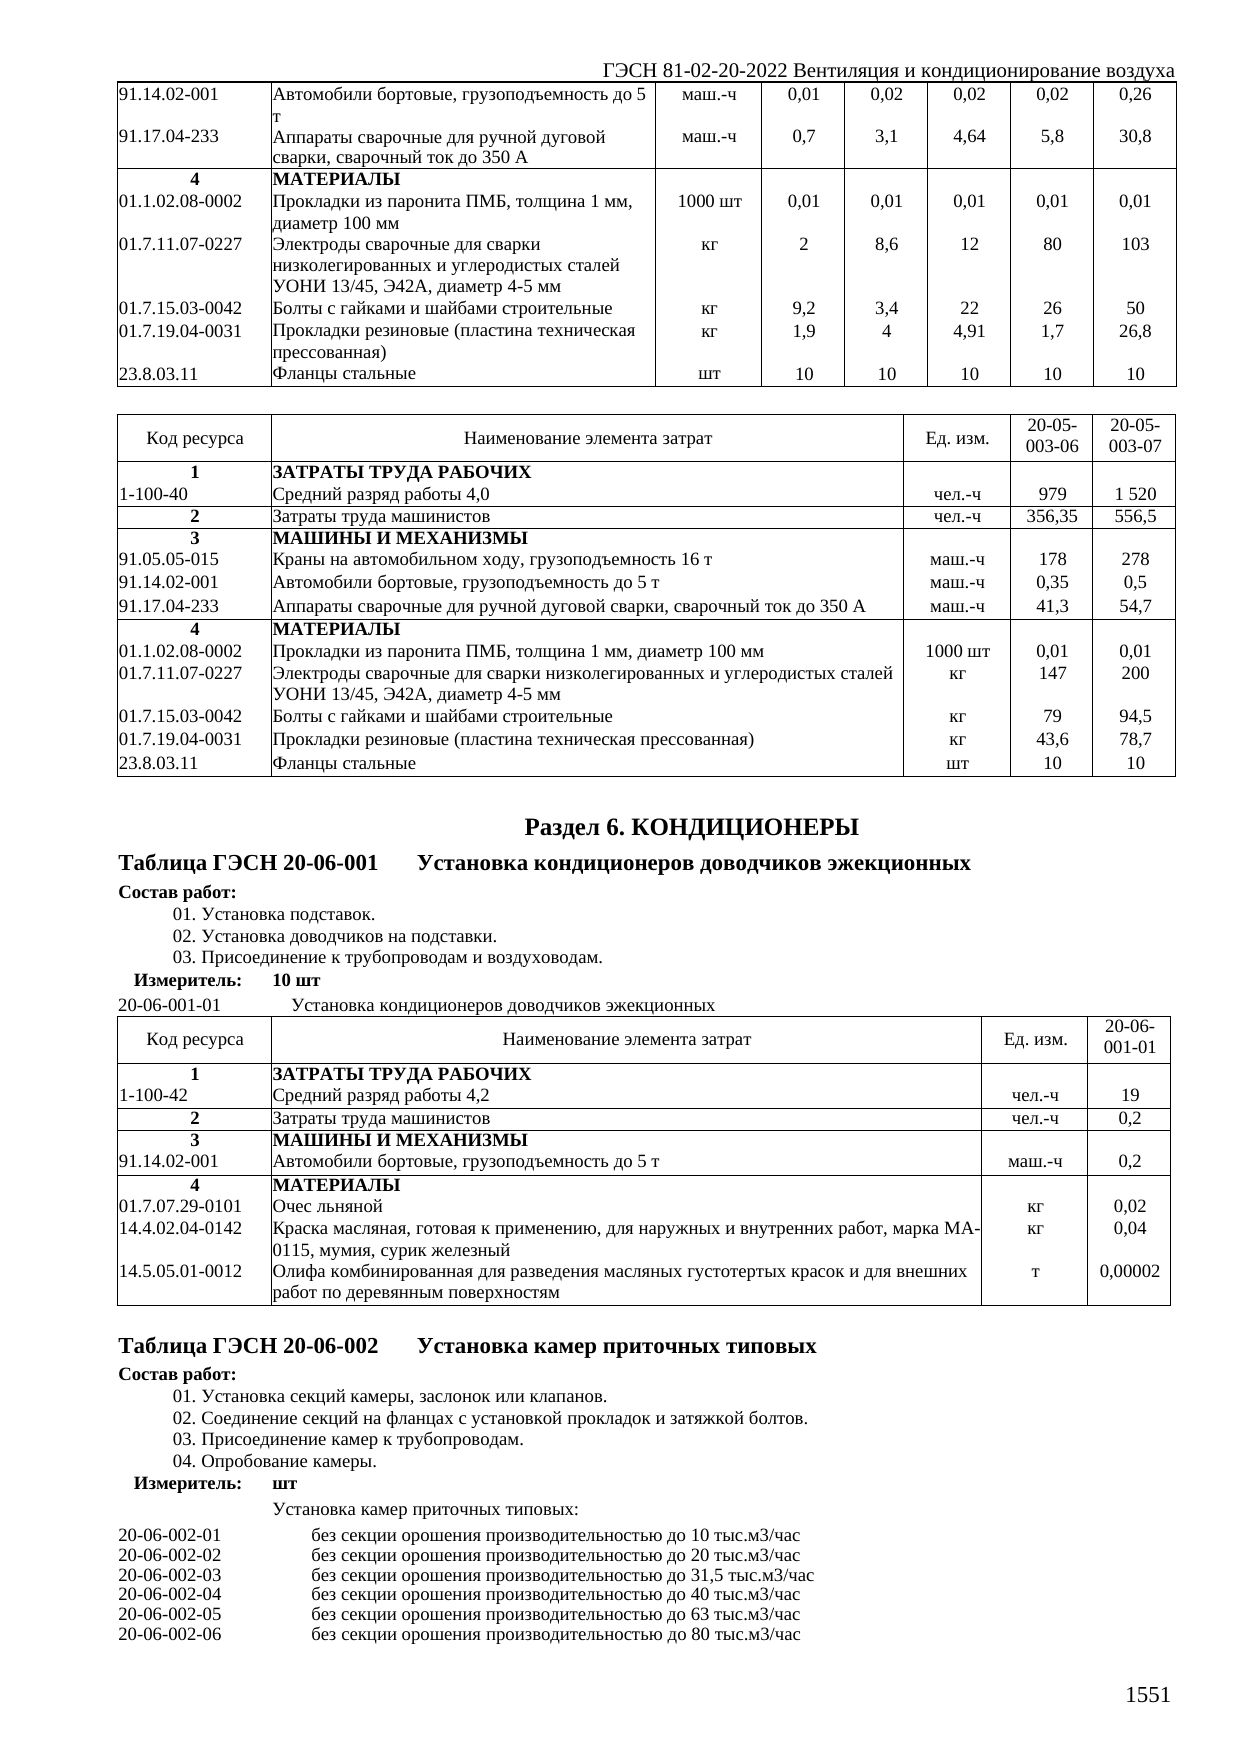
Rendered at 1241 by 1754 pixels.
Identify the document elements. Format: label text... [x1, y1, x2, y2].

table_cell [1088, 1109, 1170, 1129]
subtitle Раздел 6. КОНДИЦИОНЕРЫ [524, 812, 1196, 841]
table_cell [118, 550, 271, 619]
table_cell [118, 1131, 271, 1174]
subtitle Состав работ: [118, 881, 1196, 902]
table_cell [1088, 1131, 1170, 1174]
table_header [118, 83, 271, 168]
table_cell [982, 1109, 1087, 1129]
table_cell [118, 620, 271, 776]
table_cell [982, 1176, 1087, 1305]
subtitle Таблица ГЭСН 20-06-001 Установка кондиционеров доводчиков эжекционных [118, 849, 1196, 876]
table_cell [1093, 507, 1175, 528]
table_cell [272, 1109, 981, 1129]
list Присоединение камер к трубопроводам. [173, 1429, 1196, 1450]
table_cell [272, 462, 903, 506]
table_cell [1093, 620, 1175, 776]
list Установка подставок. [173, 903, 1196, 925]
list Соединение секций на фланцах с установкой прокладок и затяжкой болтов. [173, 1407, 1196, 1429]
subtitle Состав работ: [118, 1363, 1196, 1384]
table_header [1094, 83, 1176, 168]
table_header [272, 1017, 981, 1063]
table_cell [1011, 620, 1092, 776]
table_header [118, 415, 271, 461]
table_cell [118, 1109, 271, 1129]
list Установка кондиционеров доводчиков эжекционных [118, 994, 1196, 1016]
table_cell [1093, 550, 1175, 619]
list Установка секций камеры, заслонок или клапанов. [173, 1385, 1196, 1407]
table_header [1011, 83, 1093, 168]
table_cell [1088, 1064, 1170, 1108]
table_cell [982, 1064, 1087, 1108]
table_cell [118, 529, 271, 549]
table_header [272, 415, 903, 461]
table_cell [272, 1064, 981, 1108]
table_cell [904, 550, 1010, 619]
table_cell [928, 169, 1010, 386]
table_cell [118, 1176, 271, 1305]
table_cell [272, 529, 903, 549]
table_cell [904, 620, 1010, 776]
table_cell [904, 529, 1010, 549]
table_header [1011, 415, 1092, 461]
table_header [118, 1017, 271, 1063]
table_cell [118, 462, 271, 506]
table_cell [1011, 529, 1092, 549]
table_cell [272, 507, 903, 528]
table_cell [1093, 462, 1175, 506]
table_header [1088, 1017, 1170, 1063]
list Установка доводчиков на подставки. [173, 925, 1196, 946]
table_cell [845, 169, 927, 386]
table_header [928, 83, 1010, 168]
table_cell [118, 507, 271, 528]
subtitle Измеритель: шт [134, 1472, 1196, 1494]
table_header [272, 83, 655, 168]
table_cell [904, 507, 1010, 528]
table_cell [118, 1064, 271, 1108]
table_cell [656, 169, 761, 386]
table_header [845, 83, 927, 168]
list Присоединение к трубопроводам и воздуховодам. [173, 946, 1196, 968]
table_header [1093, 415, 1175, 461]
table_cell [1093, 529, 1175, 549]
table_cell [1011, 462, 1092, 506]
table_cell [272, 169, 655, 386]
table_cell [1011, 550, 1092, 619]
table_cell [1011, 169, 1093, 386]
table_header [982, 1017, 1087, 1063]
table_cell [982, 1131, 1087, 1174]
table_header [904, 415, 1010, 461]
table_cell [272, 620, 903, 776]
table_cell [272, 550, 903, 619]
subtitle Измеритель: 10 шт [134, 969, 1196, 990]
text Установка камер приточных типовых: [272, 1498, 1196, 1519]
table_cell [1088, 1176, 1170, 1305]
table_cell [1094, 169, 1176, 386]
list Опробование камеры. [173, 1450, 1196, 1472]
list без секции орошения производительностью до 10 тыс.м3/час 20-06-002-02 без секции орошения производительностью до 20 тыс.м3/час 20-06-002-03 без секции орошения производительностью до 31,5 тыс.м3/час 20-06-002-04 без секции орошения производительностью до 40 тыс.м3/час 20-06-002-05 без секции орошения производительностью до 63 тыс.м3/час 20-06-002-06 без секции орошения производительностью до 80 тыс.м3/час [118, 1525, 815, 1645]
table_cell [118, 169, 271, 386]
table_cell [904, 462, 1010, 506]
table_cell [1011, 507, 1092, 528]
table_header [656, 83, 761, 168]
subtitle Таблица ГЭСН 20-06-002 Установка камер приточных типовых [118, 1332, 1196, 1358]
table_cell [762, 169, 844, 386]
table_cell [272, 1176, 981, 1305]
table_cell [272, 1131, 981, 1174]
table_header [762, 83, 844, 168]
